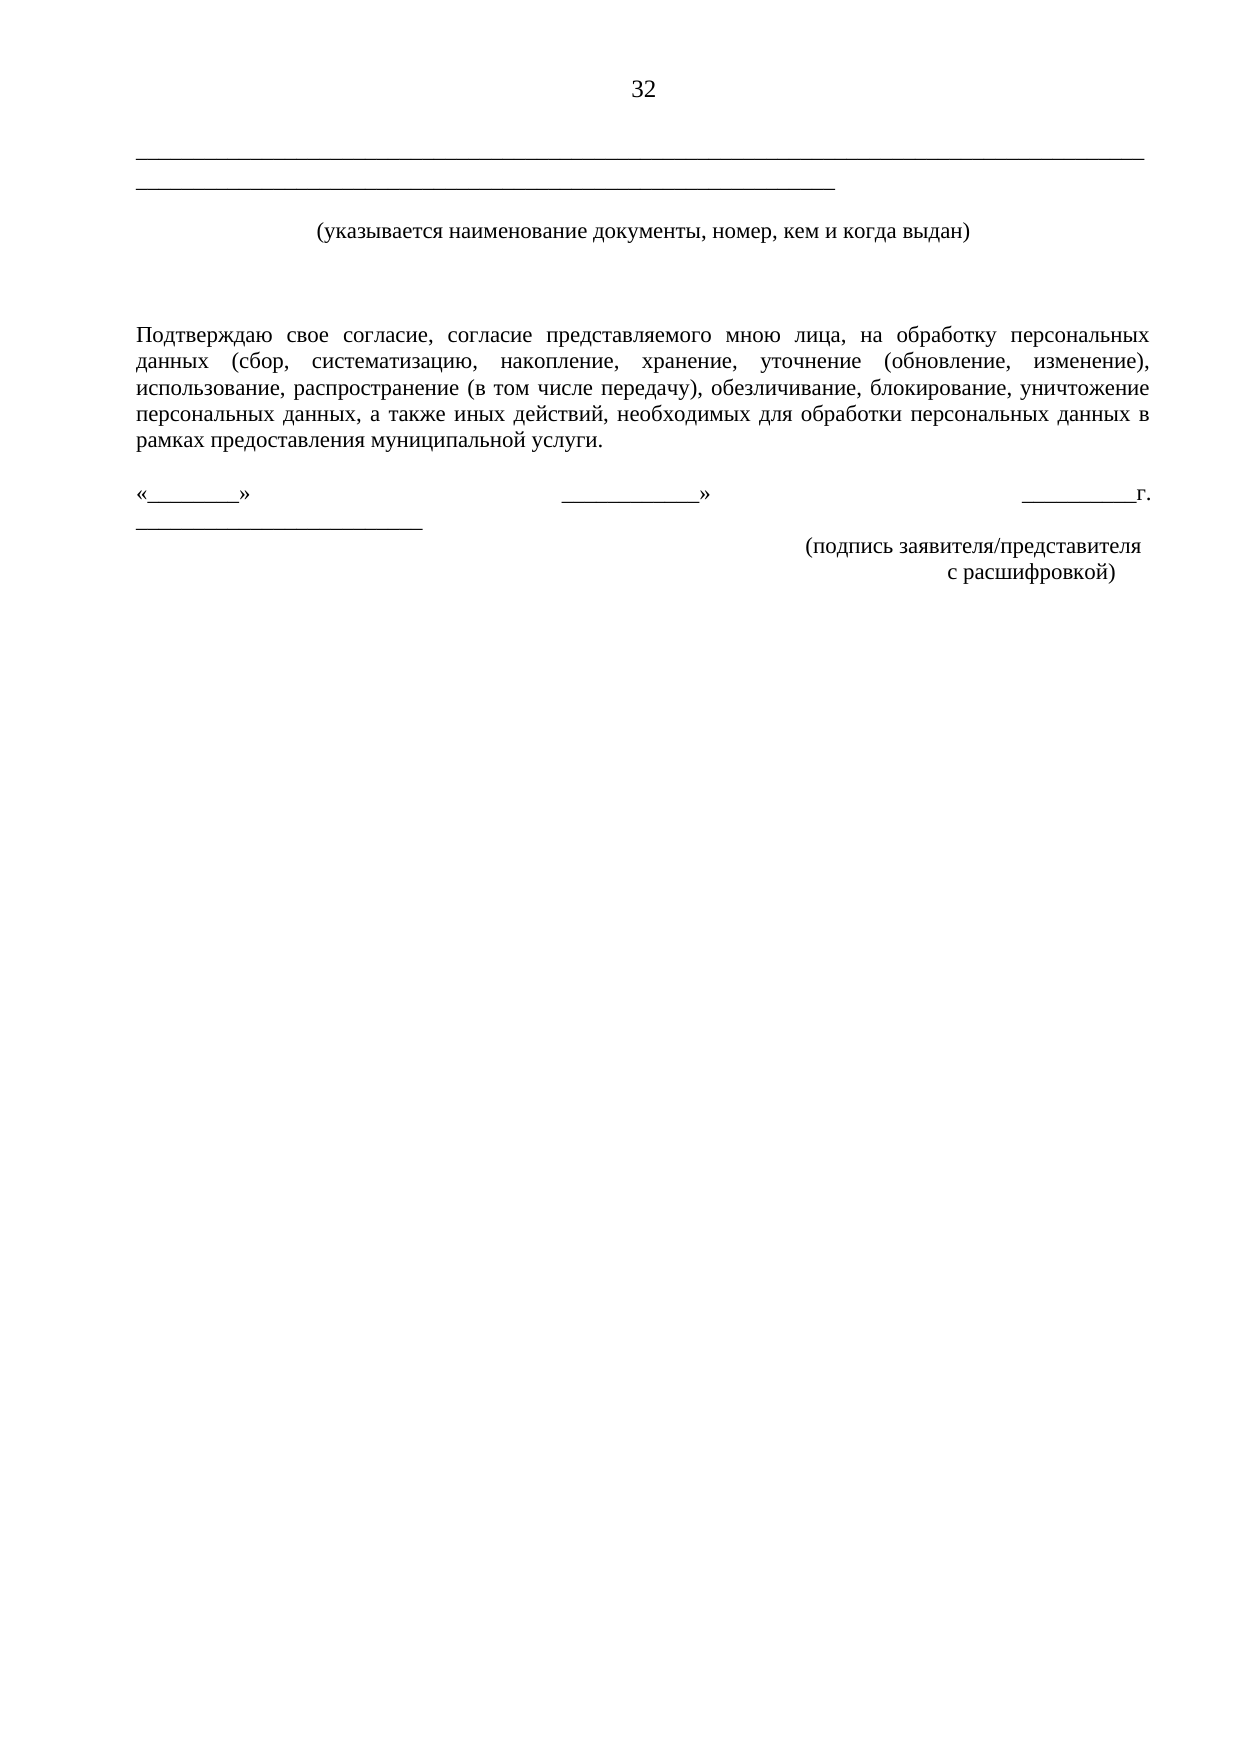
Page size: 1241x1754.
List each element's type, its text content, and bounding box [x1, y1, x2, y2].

text _____________________________________________________________________________________________________________________________________________________ [136, 136, 1152, 193]
text (подпись заявителя/представителя [136, 532, 1152, 558]
text «________» ____________» __________г. _________________________ [136, 479, 1152, 532]
text с расшифровкой) [136, 558, 1152, 585]
text (указывается наименование документы, номер, кем и когда выдан) [136, 217, 1152, 244]
text Подтверждаю свое согласие, согласие представляемого мною лица, на обработку персональных данных (сбор, систематизацию, накопление, хранение, уточнение (обновление, изменение), использование, распространение (в том числе передачу), обезличивание, блокирование, уничтожение персональных данных, а также иных действий, необходимых для обработки персональных данных в рамках предоставления муниципальной услуги. [136, 321, 1152, 479]
